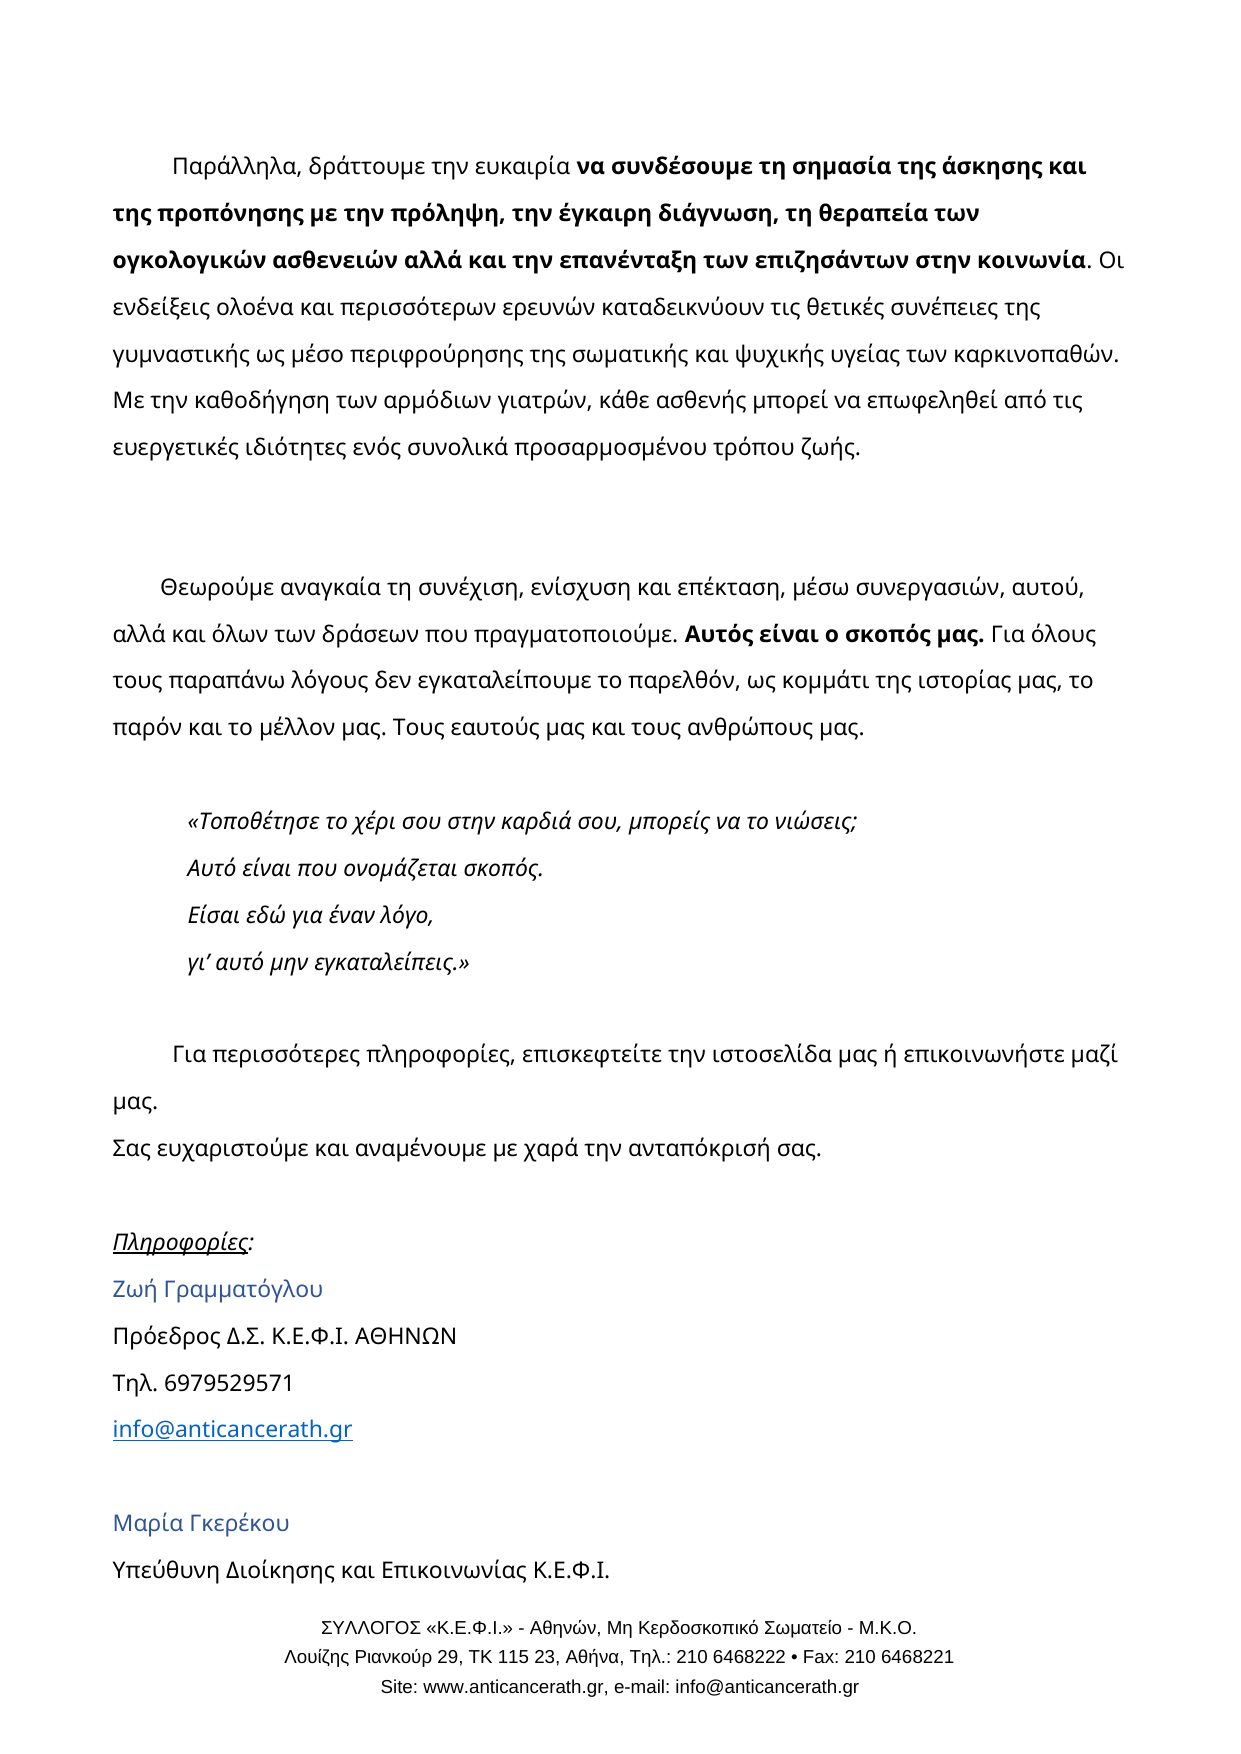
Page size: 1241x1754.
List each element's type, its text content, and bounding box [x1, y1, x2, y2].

text Υπεύθυνη Διοίκησης και Επικοινωνίας Κ.Ε.Φ.Ι. [112, 1554, 1128, 1585]
text Παράλληλα, δράττουμε την ευκαιρία να συνδέσουμε τη σημασία της άσκησης και της προπόνησης με την πρόληψη, την έγκαιρη διάγνωση, τη θεραπεία των ογκολογικών ασθενειών αλλά και την επανένταξη των επιζησάντων στην κοινωνία. Οι ενδείξεις ολοένα και περισσότερων ερευνών καταδεικνύουν τις θετικές συνέπειες της γυμναστικής ως μέσο περιφρούρησης της σωματικής και ψυχικής υγείας των καρκινοπαθών. Με την καθοδήγηση των αρμόδιων γιατρών, κάθε ασθενής μπορεί να επωφεληθεί από τις ευεργετικές ιδιότητες ενός συνολικά προσαρμοσμένου τρόπου ζωής. [112, 150, 1128, 462]
text Μαρία Γκερέκου [112, 1507, 1128, 1538]
text info@anticancerath.gr [112, 1413, 1128, 1444]
text Σας ευχαριστούμε και αναμένουμε με χαρά την ανταπόκρισή σας. [112, 1132, 1128, 1163]
text Θεωρούμε αναγκαία τη συνέχιση, ενίσχυση και επέκταση, μέσω συνεργασιών, αυτού, αλλά και όλων των δράσεων που πραγματοποιούμε. Αυτός είναι ο σκοπός μας. Για όλους τους παραπάνω λόγους δεν εγκαταλείπουμε το παρελθόν, ως κομμάτι της ιστορίας μας, το παρόν και το μέλλον μας. Τους εαυτούς μας και τους ανθρώπους μας. [112, 571, 1128, 743]
text «Τοποθέτησε το χέρι σου στην καρδιά σου, μπορείς να το νιώσεις; [112, 805, 1128, 836]
text Είσαι εδώ για έναν λόγο, [112, 899, 1128, 930]
text Για περισσότερες πληροφορίες, επισκεφτείτε την ιστοσελίδα μας ή επικοινωνήστε μαζί μας. [112, 1038, 1128, 1116]
text Τηλ. 6979529571 [112, 1366, 1128, 1398]
text Αυτό είναι που ονομάζεται σκοπός. [112, 852, 1128, 883]
text Πρόεδρος Δ.Σ. Κ.Ε.Φ.Ι. ΑΘΗΝΩΝ [112, 1319, 1128, 1351]
text γι’ αυτό μην εγκαταλείπεις.» [112, 946, 1128, 977]
text Πληροφορίες: [112, 1226, 1128, 1257]
text Ζωή Γραμματόγλου [112, 1273, 1128, 1304]
